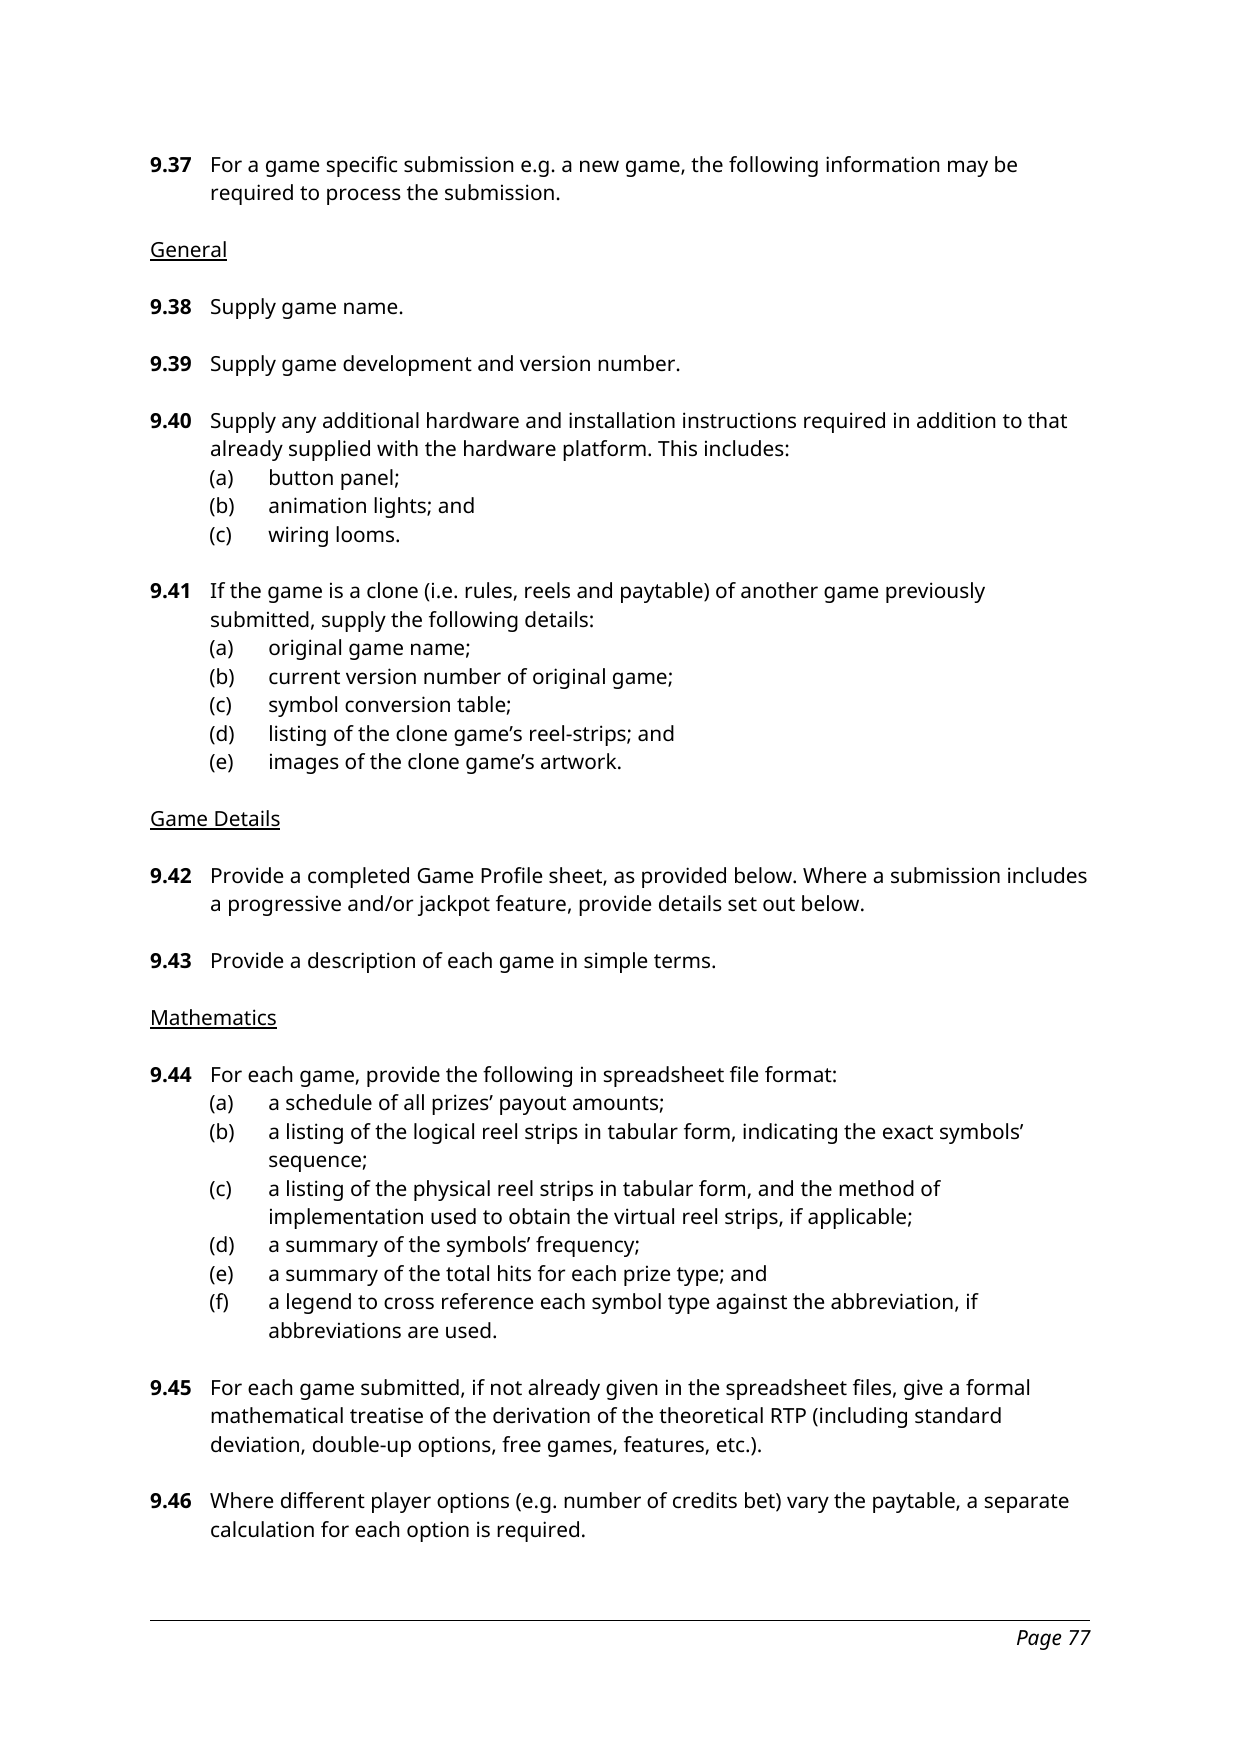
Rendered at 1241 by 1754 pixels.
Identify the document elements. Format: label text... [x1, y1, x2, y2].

list a legend to cross reference each symbol type against the abbreviation, if abbreviations are used. [209, 1287, 1090, 1344]
list animation lights; and [209, 491, 1090, 520]
list For each game submitted, if not already given in the spreadsheet files, give a formal mathematical treatise of the derivation of the theoretical RTP (including standard deviation, double-up options, free games, features, etc.). [150, 1373, 1090, 1458]
list If the game is a clone (i.e. rules, reels and paytable) of another game previously submitted, supply the following details: [150, 577, 1090, 633]
list button panel; [209, 463, 1090, 491]
list images of the clone game’s artwork. [209, 747, 1090, 776]
list For a game specific submission e.g. a new game, the following information may be required to process the submission. [150, 150, 1090, 207]
list Supply game name. [150, 292, 1090, 321]
subtitle Game Details [150, 804, 1090, 832]
list Provide a description of each game in simple terms. [150, 946, 1090, 975]
list current version number of original game; [209, 662, 1090, 690]
list listing of the clone game’s reel-strips; and [209, 719, 1090, 747]
subtitle General [150, 235, 1090, 264]
list a summary of the total hits for each prize type; and [209, 1259, 1090, 1287]
list symbol conversion table; [209, 690, 1090, 719]
list a listing of the physical reel strips in tabular form, and the method of implementation used to obtain the virtual reel strips, if applicable; [209, 1174, 1090, 1231]
list Supply any additional hardware and installation instructions required in addition to that already supplied with the hardware platform. This includes: [150, 406, 1090, 463]
list a summary of the symbols’ frequency; [209, 1231, 1090, 1259]
list Supply game development and version number. [150, 349, 1090, 377]
list For each game, provide the following in spreadsheet file format: [150, 1060, 1090, 1088]
list original game name; [209, 633, 1090, 662]
subtitle Mathematics [150, 1003, 1090, 1032]
list a schedule of all prizes’ payout amounts; [209, 1088, 1090, 1117]
list Provide a completed Game Profile sheet, as provided below. Where a submission includes a progressive and/or jackpot feature, provide details set out below. [150, 861, 1090, 918]
list wiring looms. [209, 520, 1090, 548]
list Where different player options (e.g. number of credits bet) vary the paytable, a separate calculation for each option is required. [150, 1487, 1090, 1543]
list a listing of the logical reel strips in tabular form, indicating the exact symbols’ sequence; [209, 1117, 1090, 1174]
